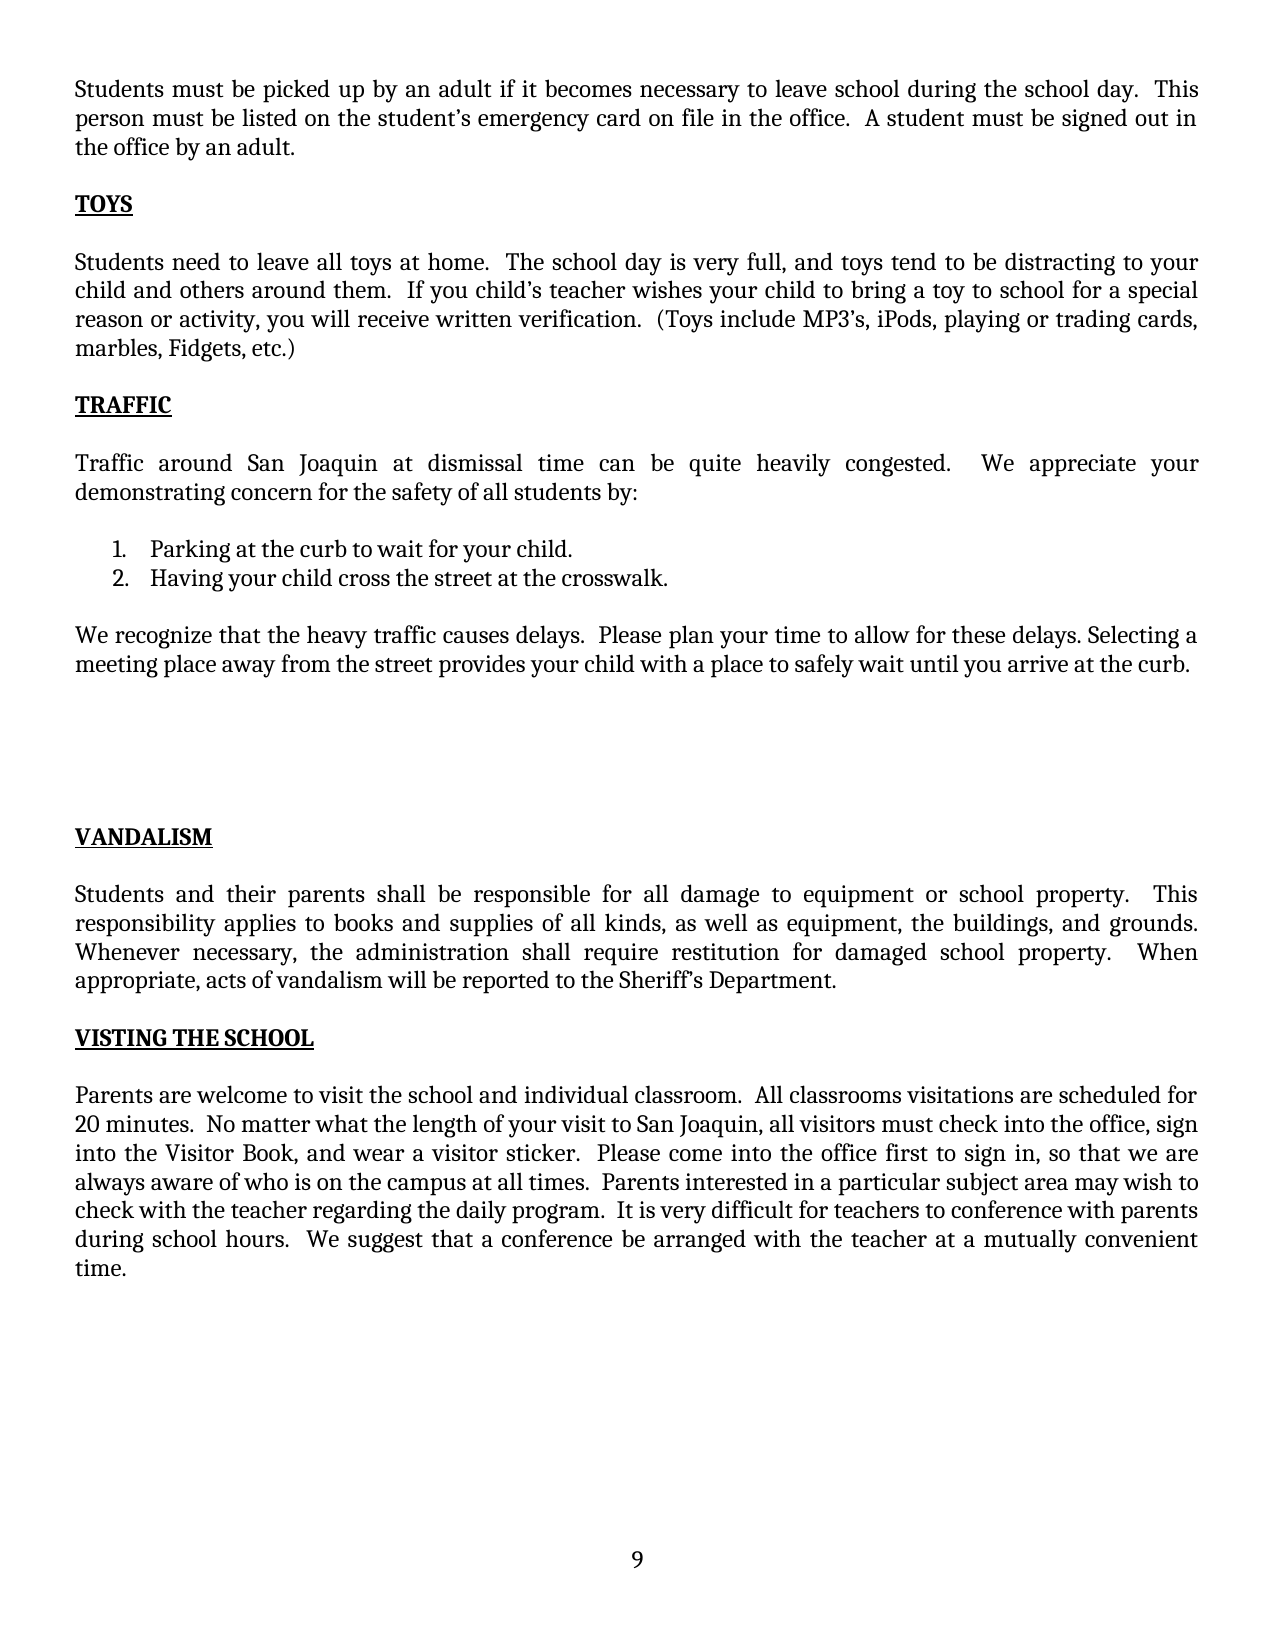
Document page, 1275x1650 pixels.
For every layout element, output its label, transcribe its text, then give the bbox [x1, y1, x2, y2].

text Students need to leave all toys at home. The school day is very full, and toys tend to be distracting to your child and others around them. If you child’s teacher wishes your child to bring a toy to school for a special reason or activity, you will receive written verification. (Toys include MP3’s, iPods, playing or trading cards, marbles, Fidgets, etc.) [75, 247, 1200, 362]
list Having your child cross the street at the crosswalk. [112, 564, 1200, 592]
text VISTING THE SCHOOL [75, 1024, 1200, 1052]
text TOYS [75, 190, 1200, 219]
text Students must be picked up by an adult if it becomes necessary to leave school during the school day. This person must be listed on the student’s emergency card on file in the office. A student must be signed out in the office by an adult. [75, 75, 1200, 161]
text TRAFFIC [75, 391, 1200, 420]
text VANDALISM [75, 822, 1200, 851]
text Traffic around San Joaquin at dismissal time can be quite heavily congested. We appreciate your demonstrating concern for the safety of all students by: [75, 449, 1200, 506]
list Parking at the curb to wait for your child. [112, 535, 1200, 564]
text We recognize that the heavy traffic causes delays. Please plan your time to allow for these delays. Selecting a meeting place away from the street provides your child with a place to safely wait until you arrive at the curb. [75, 621, 1200, 679]
text Students and their parents shall be responsible for all damage to equipment or school property. This responsibility applies to books and supplies of all kinds, as well as equipment, the buildings, and grounds. Whenever necessary, the administration shall require restitution for damaged school property. When appropriate, acts of vandalism will be reported to the Sheriff’s Department. [75, 880, 1200, 995]
text Parents are welcome to visit the school and individual classroom. All classrooms visitations are scheduled for 20 minutes. No matter what the length of your visit to San Joaquin, all visitors must check into the office, sign into the Visitor Book, and wear a visitor sticker. Please come into the office first to sign in, so that we are always aware of who is on the campus at all times. Parents interested in a particular subject area may wish to check with the teacher regarding the daily program. It is very difficult for teachers to conference with parents during school hours. We suggest that a conference be arranged with the teacher at a mutually convenient time. [75, 1081, 1200, 1282]
